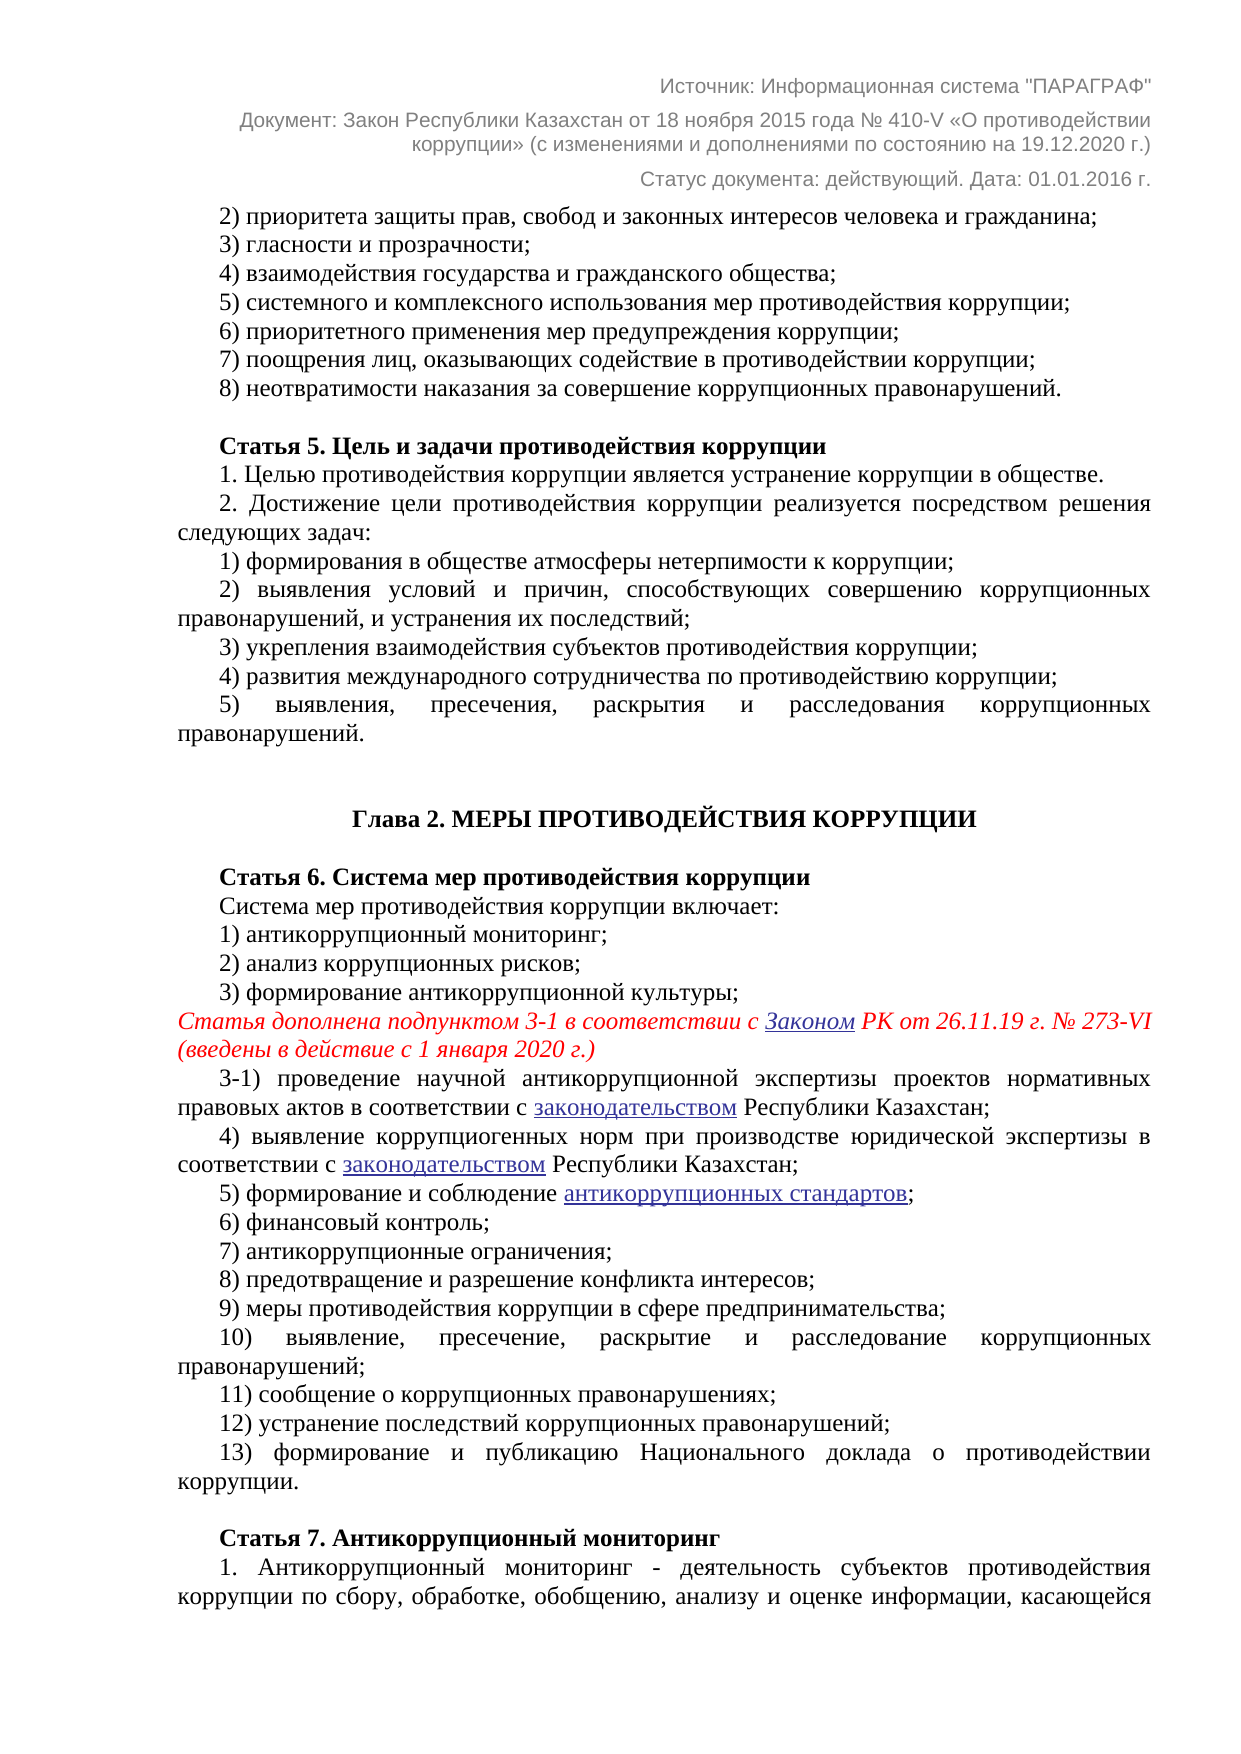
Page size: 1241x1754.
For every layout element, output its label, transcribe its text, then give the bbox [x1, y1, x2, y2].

text Статья 7. Антикоррупционный мониторинг [219, 1523, 1152, 1552]
text 2) выявления условий и причин, способствующих совершению коррупционных правонарушений, и устранения их последствий; [177, 574, 1152, 632]
text 4) развития международного сотрудничества по противодействию коррупции; [177, 661, 1152, 689]
text 6) приоритетного применения мер предупреждения коррупции; [177, 316, 1152, 344]
text 8) неотвратимости наказания за совершение коррупционных правонарушений. [177, 373, 1152, 402]
text 3) укрепления взаимодействия субъектов противодействия коррупции; [177, 632, 1152, 661]
text 6) финансовый контроль; [177, 1207, 1152, 1236]
text 12) устранение последствий коррупционных правонарушений; [177, 1408, 1152, 1437]
text 5) системного и комплексного использования мер противодействия коррупции; [177, 287, 1152, 316]
text 1) формирования в обществе атмосферы нетерпимости к коррупции; [177, 546, 1152, 574]
text 13) формирование и публикацию Национального доклада о противодействии коррупции. [177, 1437, 1152, 1494]
text Система мер противодействия коррупции включает: [177, 891, 1152, 919]
text 8) предотвращение и разрешение конфликта интересов; [177, 1264, 1152, 1293]
text 3) формирование антикоррупционной культуры; [177, 977, 1152, 1006]
text 10) выявление, пресечение, раскрытие и расследование коррупционных правонарушений; [177, 1322, 1152, 1379]
text 9) меры противодействия коррупции в сфере предпринимательства; [177, 1293, 1152, 1322]
text Глава 2. МЕРЫ ПРОТИВОДЕЙСТВИЯ КОРРУПЦИИ [177, 804, 1152, 833]
text 1. Целью противодействия коррупции является устранение коррупции в обществе. [177, 459, 1152, 488]
text 7) антикоррупционные ограничения; [177, 1236, 1152, 1264]
text 4) выявление коррупциогенных норм при производстве юридической экспертизы в соответствии с законодательством Республики Казахстан; [177, 1121, 1152, 1178]
text 3-1) проведение научной антикоррупционной экспертизы проектов нормативных правовых актов в соответствии с законодательством Республики Казахстан; [177, 1063, 1152, 1121]
text 2) анализ коррупционных рисков; [177, 948, 1152, 977]
text 5) формирование и соблюдение антикоррупционных стандартов; [177, 1178, 1152, 1207]
text Статья дополнена подпунктом 3-1 в соответствии с Законом РК от 26.11.19 г. № 273-VI (введены в действие с 1 января 2020 г.) [177, 1006, 1152, 1063]
text Статья 6. Система мер противодействия коррупции [219, 862, 1152, 891]
text 1) антикоррупционный мониторинг; [177, 919, 1152, 948]
text 2. Достижение цели противодействия коррупции реализуется посредством решения следующих задач: [177, 488, 1152, 546]
text 2) приоритета защиты прав, свобод и законных интересов человека и гражданина; [177, 201, 1152, 229]
text 7) поощрения лиц, оказывающих содействие в противодействии коррупции; [177, 344, 1152, 373]
text 11) сообщение о коррупционных правонарушениях; [177, 1379, 1152, 1408]
text Статья 5. Цель и задачи противодействия коррупции [219, 431, 1152, 459]
text 4) взаимодействия государства и гражданского общества; [177, 258, 1152, 287]
text 3) гласности и прозрачности; [177, 229, 1152, 258]
text 5) выявления, пресечения, раскрытия и расследования коррупционных правонарушений. [177, 689, 1152, 747]
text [177, 1552, 1152, 1609]
